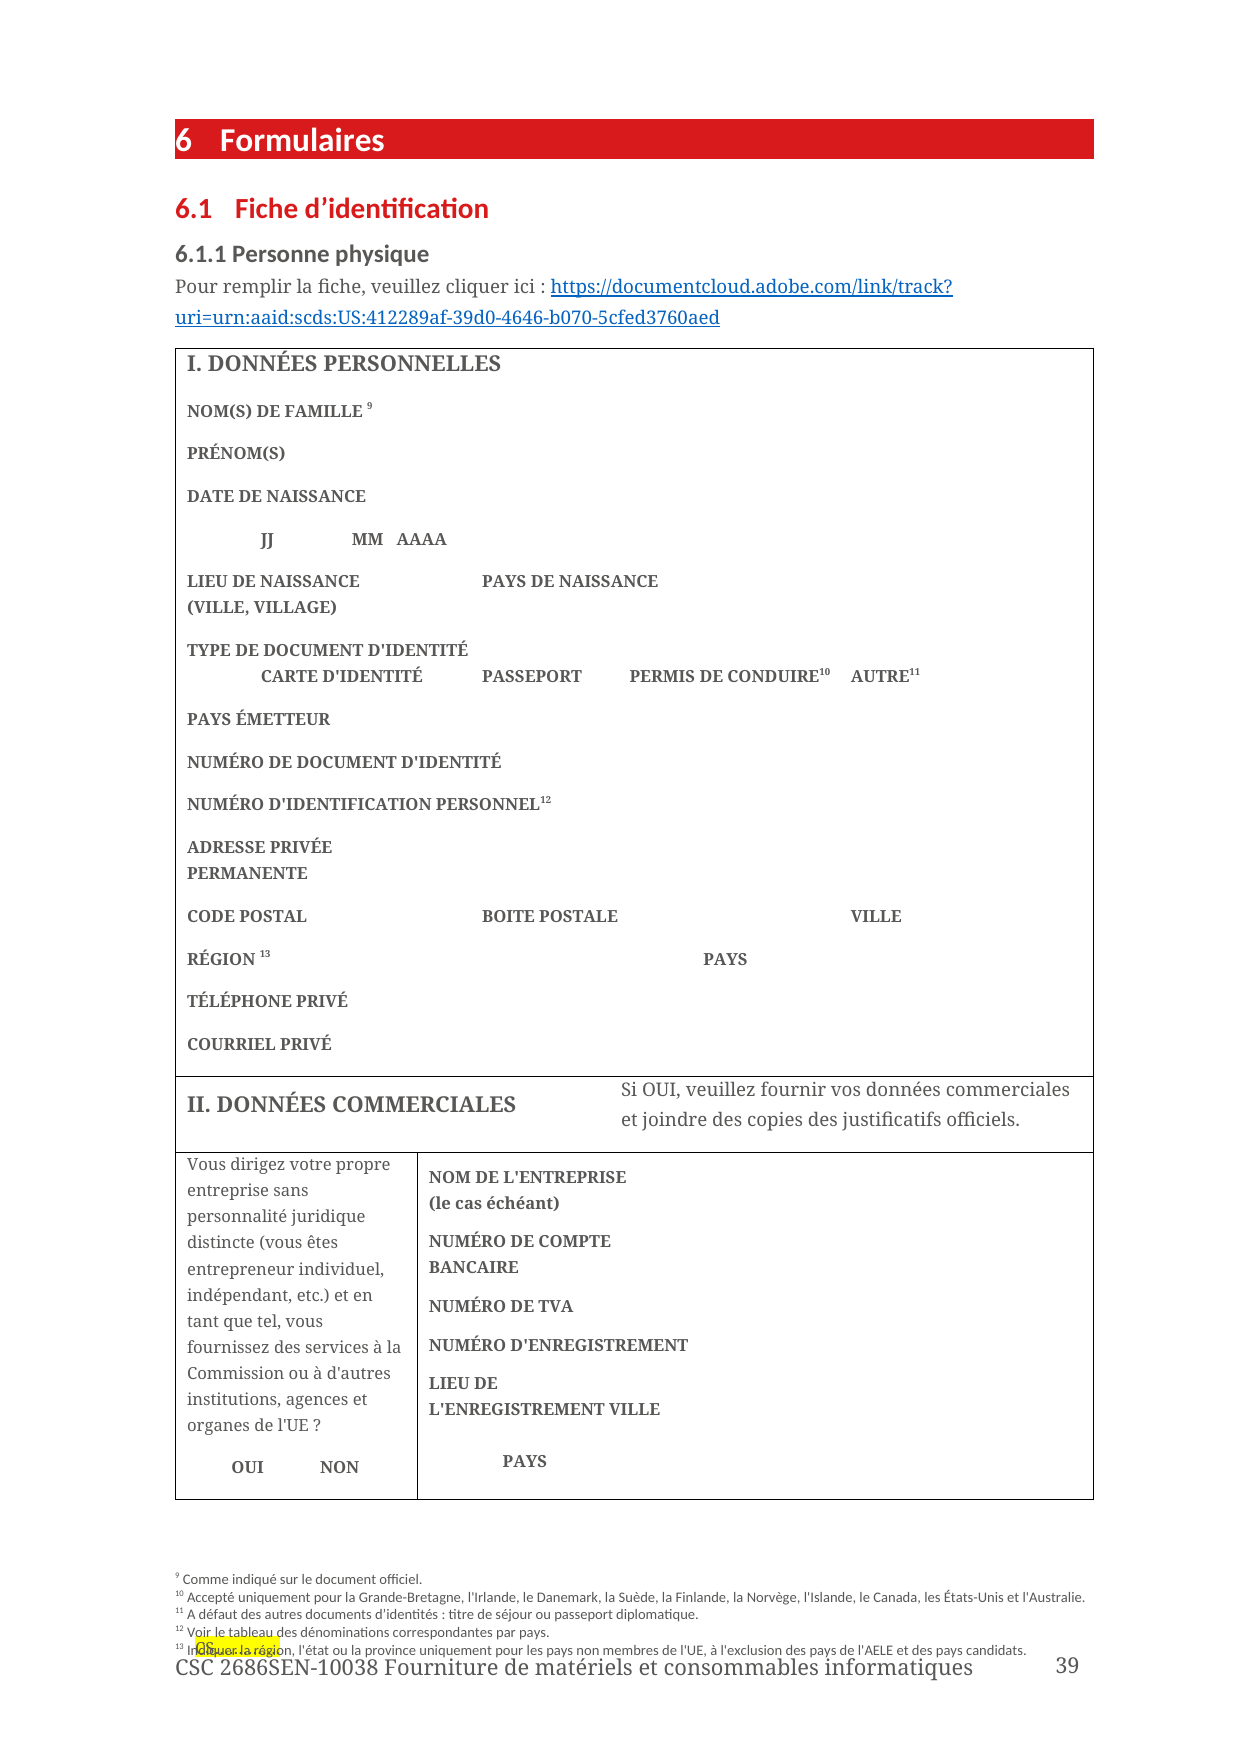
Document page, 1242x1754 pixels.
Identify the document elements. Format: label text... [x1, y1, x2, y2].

table_header I. DONNÉES PERSONNELLES NOM(S) DE FAMILLE PRÉNOM(S) DATE DE NAISSANCE JJ MM AAAA LIEU DE NAISSANCE PAYS DE NAISSANCE (VILLE, VILLAGE) TYPE DE DOCUMENT D'IDENTITÉ CARTE D'IDENTITÉ PASSEPORT PERMIS DE CONDUIRE AUTRE PAYS ÉMETTEUR NUMÉRO DE DOCUMENT D'IDENTITÉ NUMÉRO D'IDENTIFICATION PERSONNEL ADRESSE PRIVÉE PERMANENTE CODE POSTAL BOITE POSTALE VILLE RÉGION PAYS TÉLÉPHONE PRIVÉ COURRIEL PRIVÉ [176, 349, 1093, 1076]
subtitle Fiche d’identification [175, 191, 1094, 226]
text Pour remplir la fiche, veuillez cliquer ici : https://documentcloud.adobe.com/link/track?uri=urn:aaid:scds:US:412289af-39d0-4646-b070-5cfed3760aed [175, 274, 1094, 330]
table_cell [705, 1153, 1093, 1499]
table_cell II. DONNÉES COMMERCIALES [176, 1077, 609, 1152]
table_cell Si OUI, veuillez fournir vos données commerciales et joindre des copies des justificatifs officiels. [610, 1077, 1093, 1152]
table_cell NOM DE L'ENTREPRISE (le cas échéant) NUMÉRO DE COMPTE BANCAIRE NUMÉRO DE TVA NUMÉRO D'ENREGISTREMENT LIEU DE L'ENREGISTREMENT VILLE PAYS [418, 1153, 705, 1499]
subtitle Formulaires [175, 119, 1094, 159]
table_cell Vous dirigez votre propre entreprise sans personnalité juridique distincte (vous êtes entrepreneur individuel, indépendant, etc.) et en tant que tel, vous fournissez des services à la Commission ou à d'autres institutions, agences et organes de l'UE ? OUI NON [176, 1153, 417, 1499]
text 6.1.1 Personne physique [175, 239, 1094, 269]
